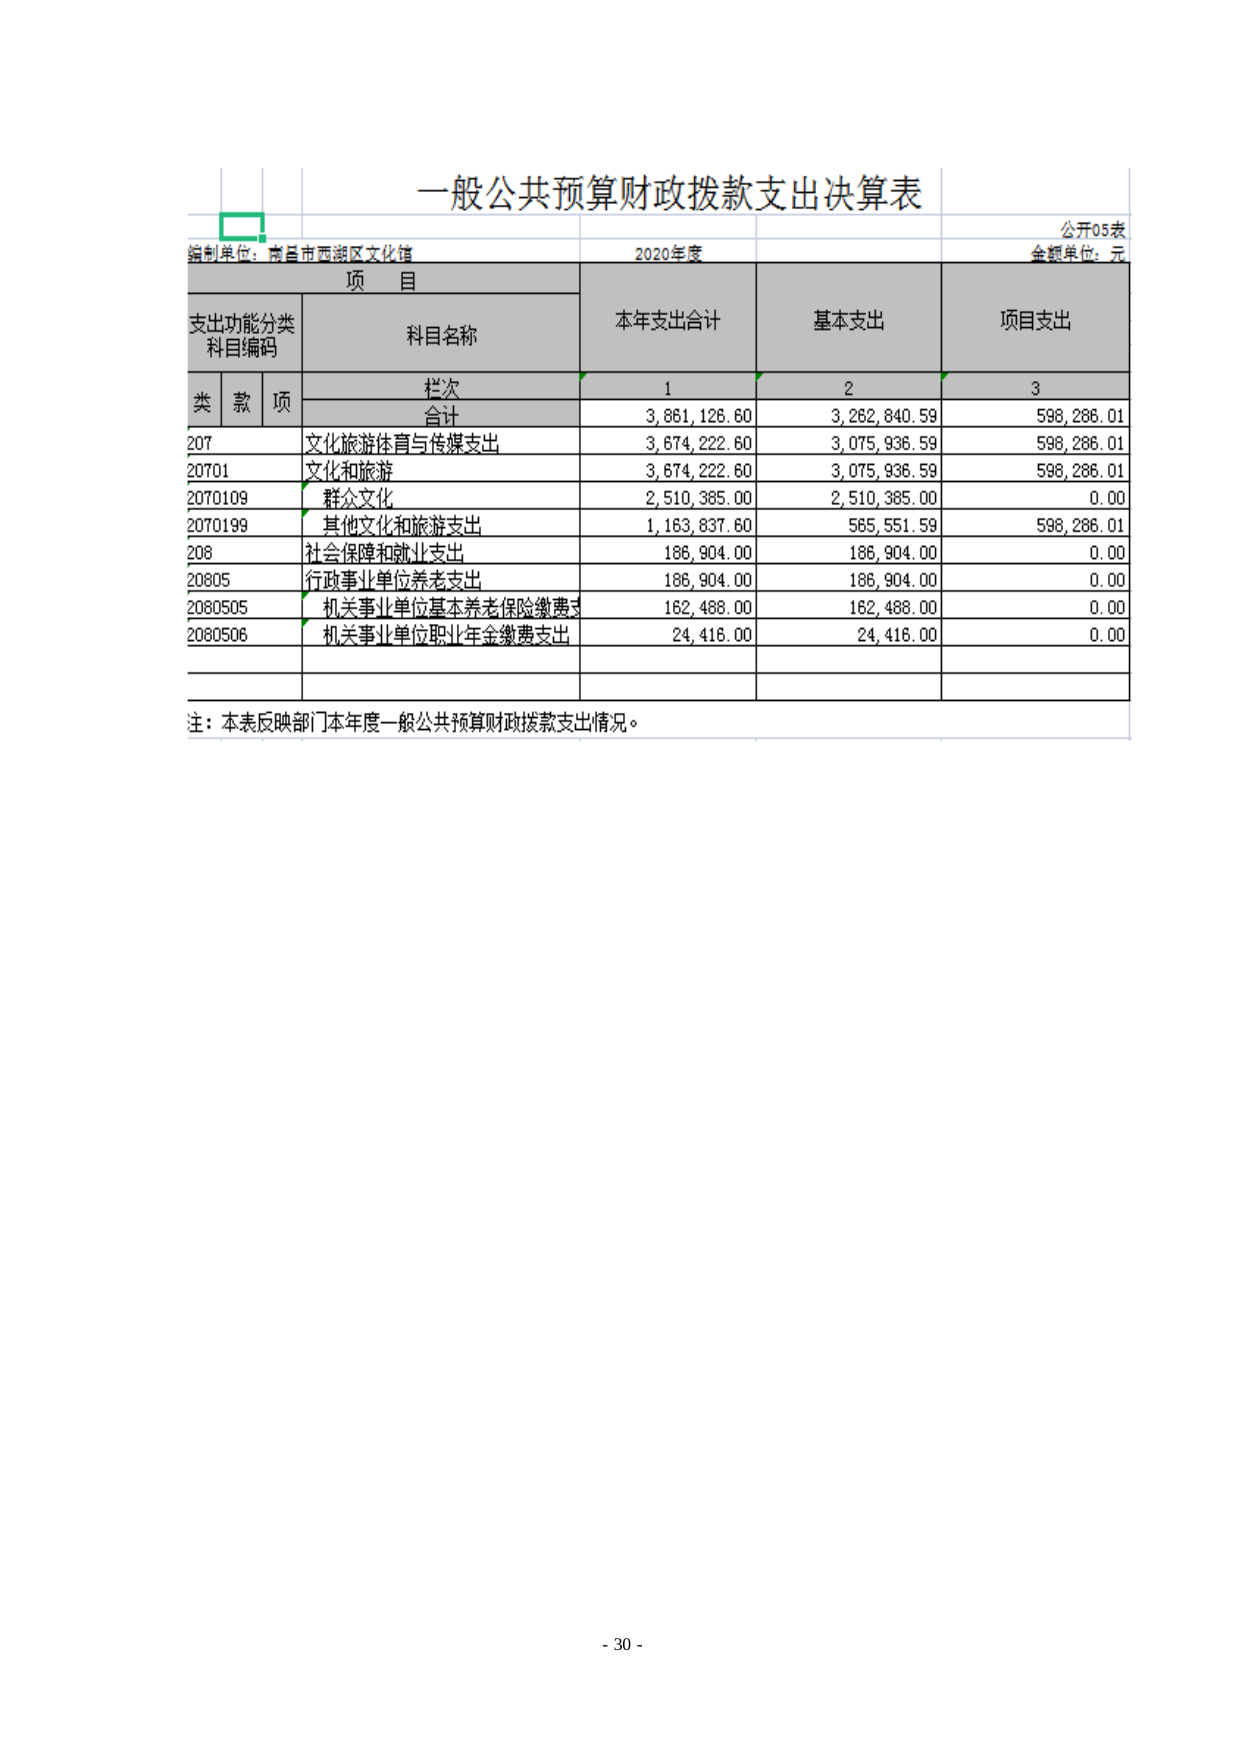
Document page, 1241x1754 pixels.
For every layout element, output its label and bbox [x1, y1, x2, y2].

picture [187, 168, 1132, 741]
